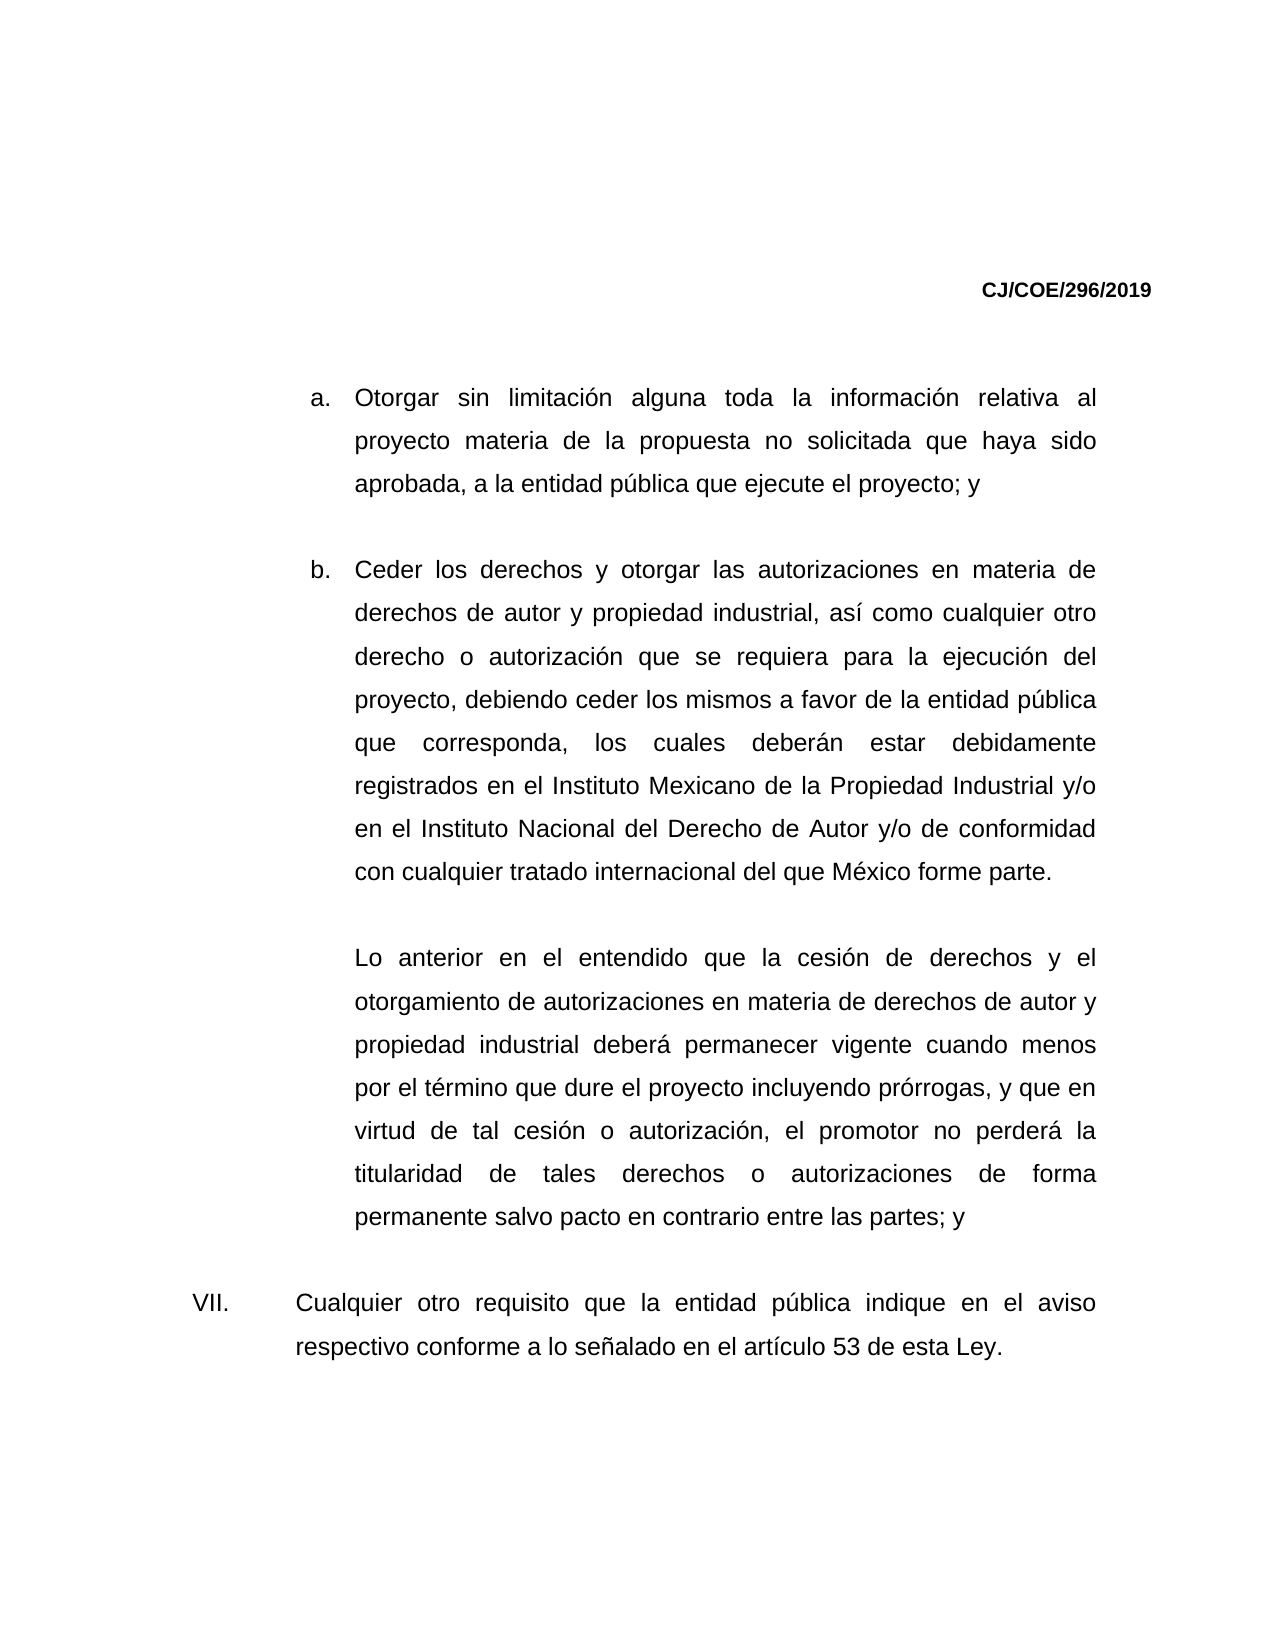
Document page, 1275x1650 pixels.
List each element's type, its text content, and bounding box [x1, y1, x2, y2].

text Lo anterior en el entendido que la cesión de derechos y el otorgamiento de autorizaciones en materia de derechos de autor y propiedad industrial deberá permanecer vigente cuando menos por el término que dure el proyecto incluyendo prórrogas, y que en virtud de tal cesión o autorización, el promotor no perderá la titularidad de tales derechos o autorizaciones de forma permanente salvo pacto en contrario entre las partes; y [354, 943, 1098, 1231]
list Cualquier otro requisito que la entidad pública indique en el aviso respectivo conforme a lo señalado en el artículo 53 de esta Ley. [192, 1288, 1098, 1360]
text b. Ceder los derechos y otorgar las autorizaciones en materia de derechos de autor y propiedad industrial, así como cualquier otro derecho o autorización que se requiera para la ejecución del proyecto, debiendo ceder los mismos a favor de la entidad pública que corresponda, los cuales deberán estar debidamente registrados en el Instituto Mexicano de la Propiedad Industrial y/o en el Instituto Nacional del Derecho de Autor y/o de conformidad con cualquier tratado internacional del que México forme parte. [310, 555, 1098, 886]
text a. Otorgar sin limitación alguna toda la información relativa al proyecto materia de la propuesta no solicitada que haya sido aprobada, a la entidad pública que ejecute el proyecto; y [310, 383, 1098, 498]
